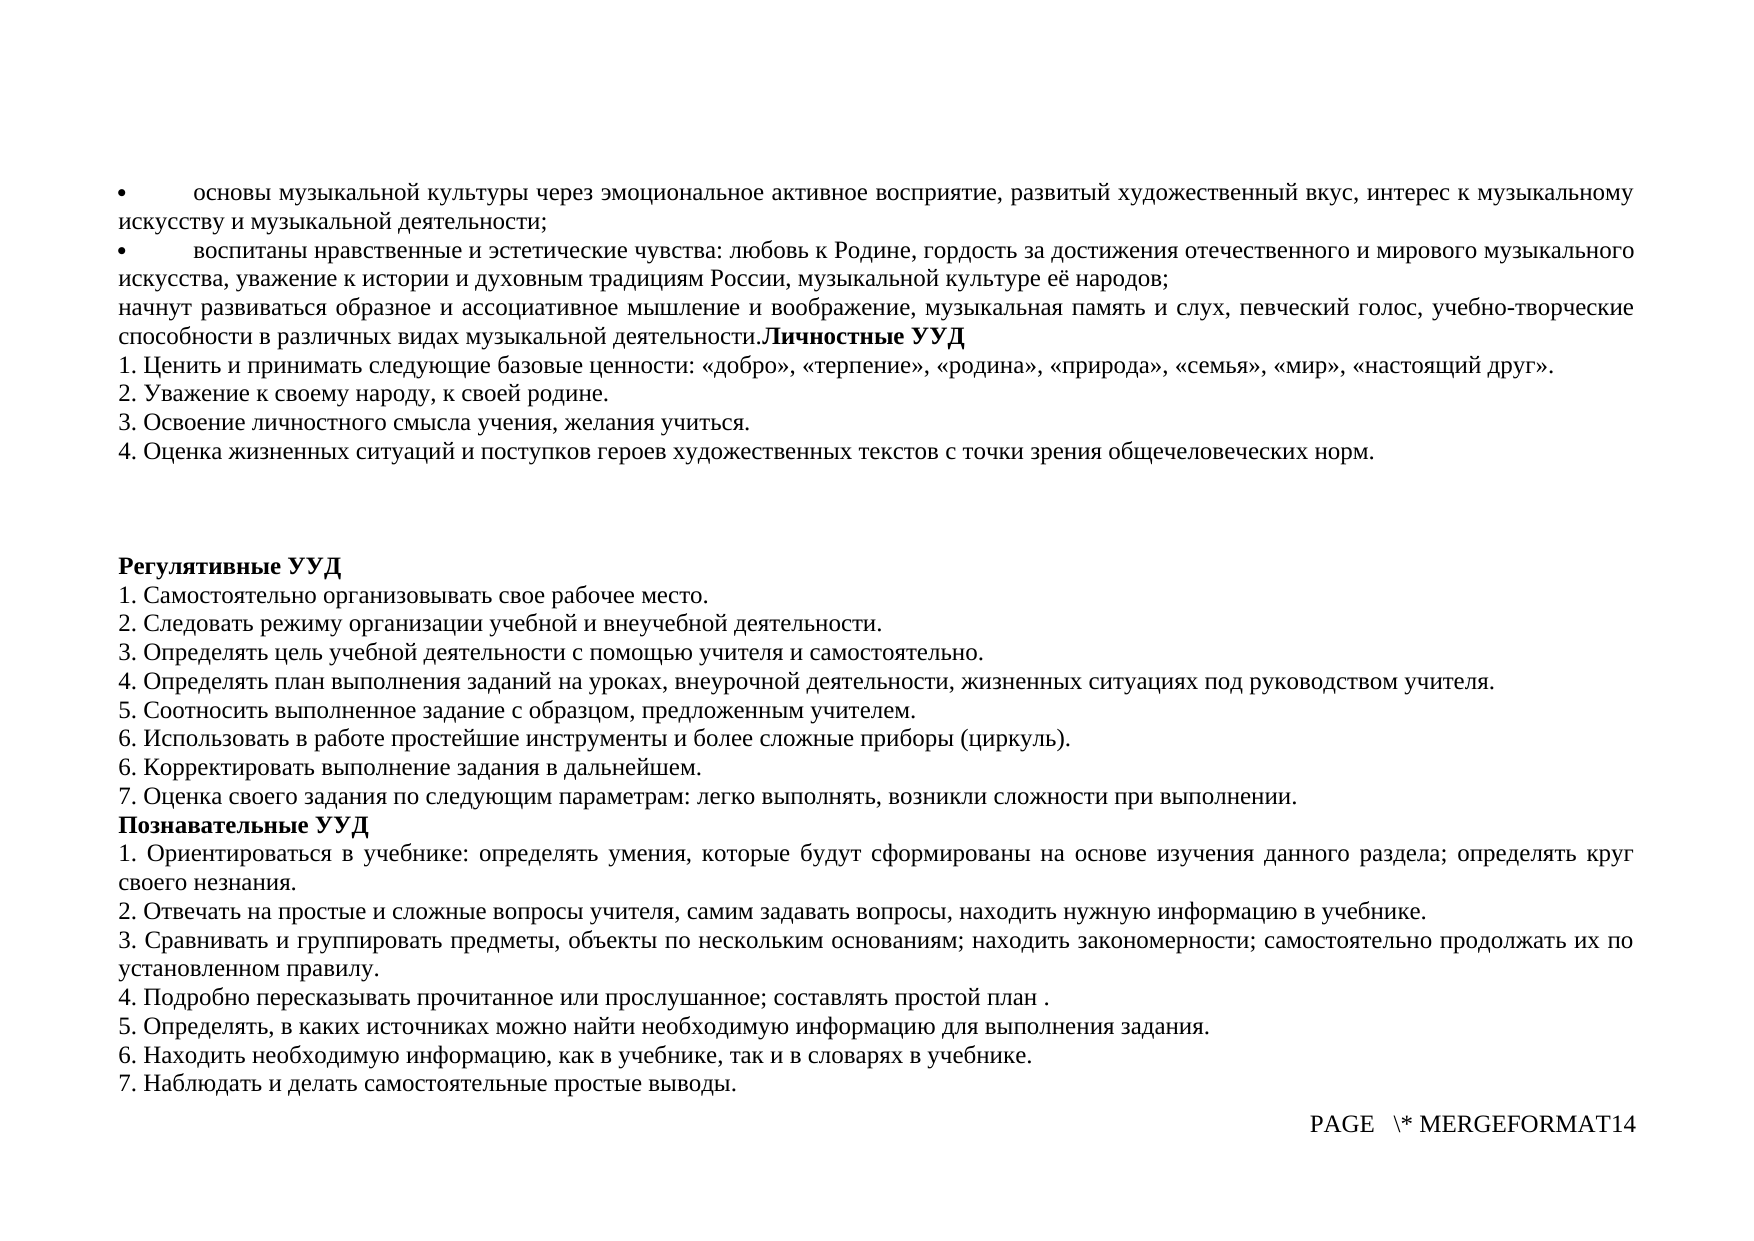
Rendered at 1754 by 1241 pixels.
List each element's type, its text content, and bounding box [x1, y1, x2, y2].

text 1. Самостоятельно организовывать свое рабочее место. [118, 580, 1636, 608]
text 2. Отвечать на простые и сложные вопросы учителя, самим задавать вопросы, находить нужную информацию в учебнике. [118, 896, 1636, 925]
text 7. Оценка своего задания по следующим параметрам: легко выполнять, возникли сложности при выполнении. [118, 781, 1636, 810]
list воспитаны нравственные и эстетические чувства: любовь к Родине, гордость за достижения отечественного и мирового музыкального искусства, уважение к истории и духовным традициям России, музыкальной культуре её народов; [118, 235, 1636, 292]
text 2. Следовать режиму организации учебной и внеучебной деятельности. [118, 608, 1636, 637]
text Регулятивные УУД [118, 551, 1636, 580]
text 5. Определять, в каких источниках можно найти необходимую информацию для выполнения задания. [118, 1011, 1636, 1040]
text 6. Корректировать выполнение задания в дальнейшем. [118, 752, 1636, 781]
text 4. Определять план выполнения заданий на уроках, внеурочной деятельности, жизненных ситуациях под руководством учителя. [118, 666, 1636, 695]
text Познавательные УУД [118, 810, 1636, 838]
text начнут развиваться образное и ассоциативное мышление и воображение, музыкальная память и слух, певческий голос, учебно-творческие способности в различных видах музыкальной деятельности.Личностные УУД [118, 292, 1636, 350]
text 3. Определять цель учебной деятельности с помощью учителя и самостоятельно. [118, 637, 1636, 666]
text 6. Использовать в работе простейшие инструменты и более сложные приборы (циркуль). [118, 723, 1636, 752]
text 5. Соотносить выполненное задание с образцом, предложенным учителем. [118, 695, 1636, 723]
text 4. Оценка жизненных ситуаций и поступков героев художественных текстов с точки зрения общечеловеческих норм. [118, 436, 1636, 465]
list основы музыкальной культуры через эмоциональное активное восприятие, развитый художественный вкус, интерес к музыкальному искусству и музыкальной деятельности; [118, 177, 1636, 235]
text 1. Ценить и принимать следующие базовые ценности: «добро», «терпение», «родина», «природа», «семья», «мир», «настоящий друг». [118, 350, 1636, 378]
text 3. Сравнивать и группировать предметы, объекты по нескольким основаниям; находить закономерности; самостоятельно продолжать их по установленном правилу. [118, 925, 1636, 982]
text 4. Подробно пересказывать прочитанное или прослушанное; составлять простой план . [118, 982, 1636, 1011]
text 2. Уважение к своему народу, к своей родине. [118, 378, 1636, 407]
text 6. Находить необходимую информацию, как в учебнике, так и в словарях в учебнике. [118, 1040, 1636, 1068]
text 7. Наблюдать и делать самостоятельные простые выводы. [118, 1068, 1636, 1097]
text 1. Ориентироваться в учебнике: определять умения, которые будут сформированы на основе изучения данного раздела; определять круг своего незнания. [118, 838, 1636, 896]
text 3. Освоение личностного смысла учения, желания учиться. [118, 407, 1636, 436]
